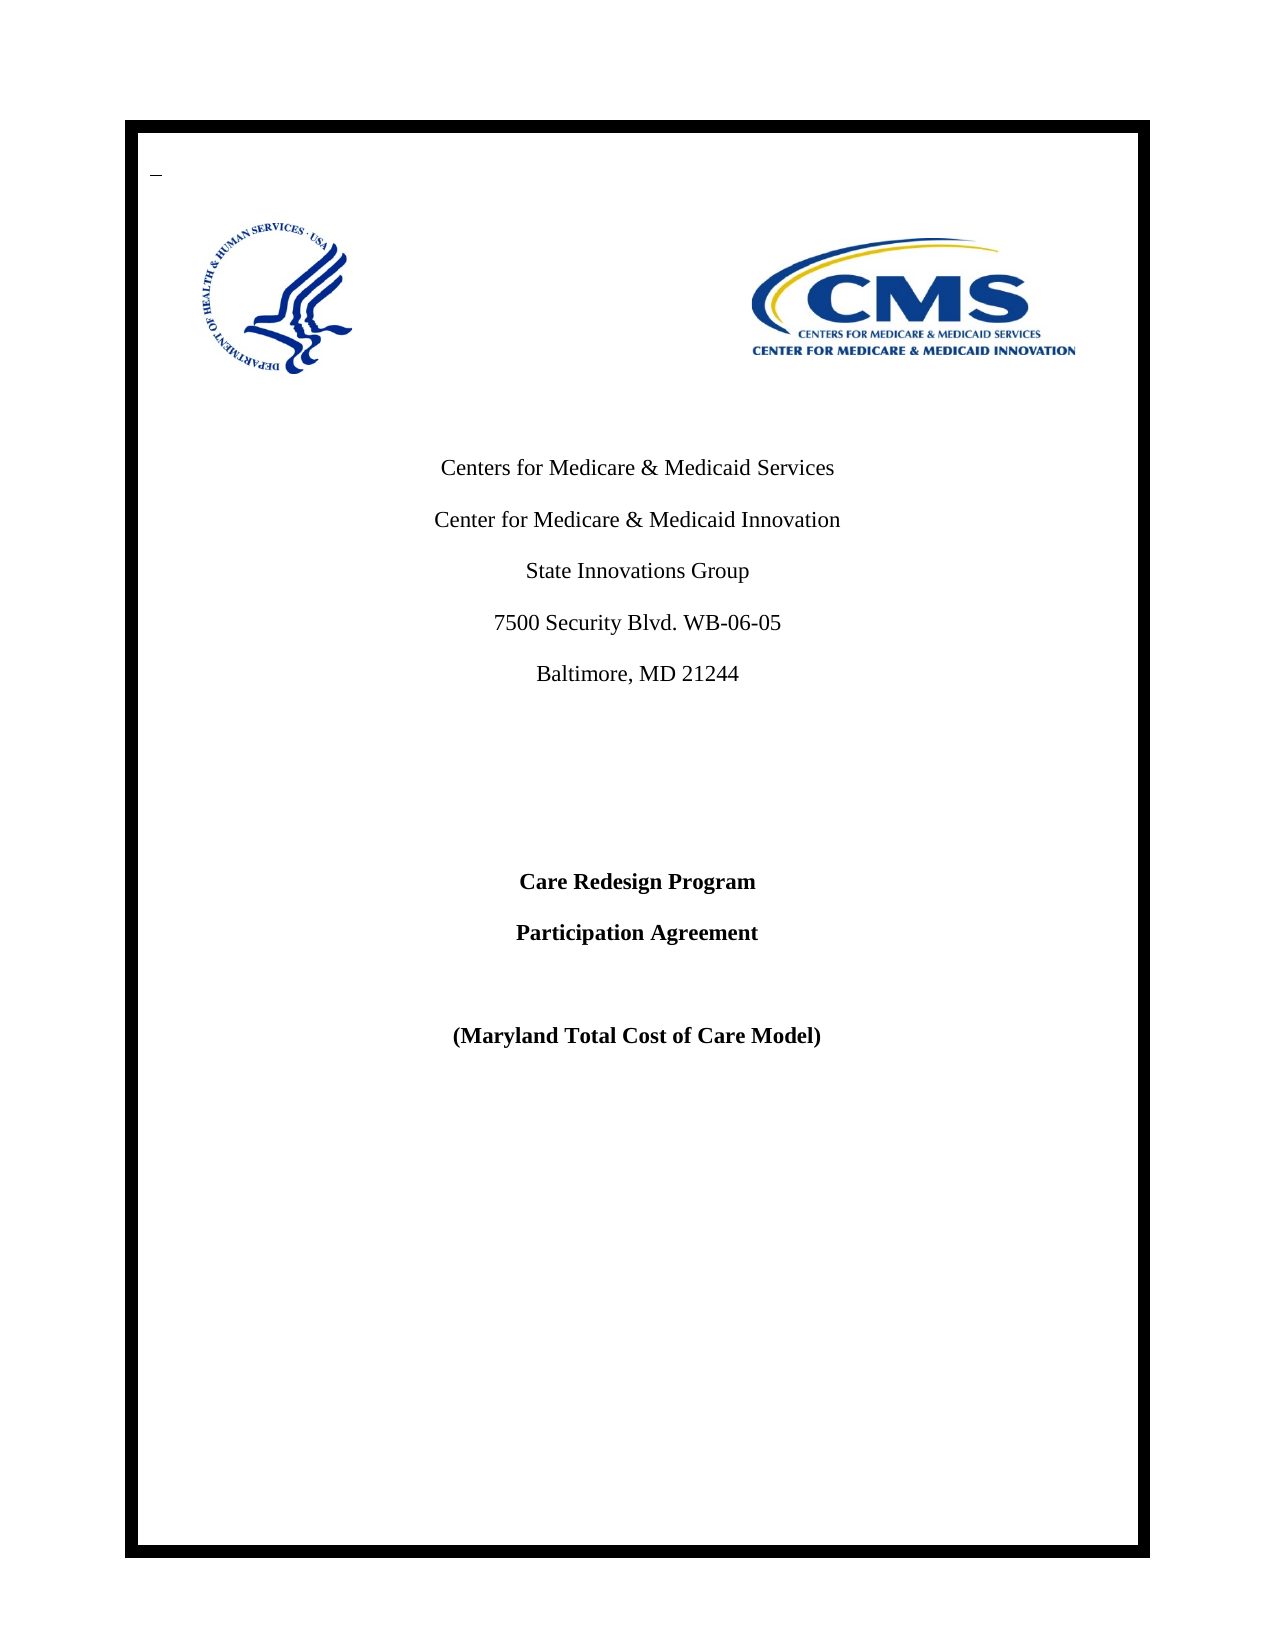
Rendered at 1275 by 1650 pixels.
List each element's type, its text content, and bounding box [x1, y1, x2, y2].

picture [751, 238, 1076, 355]
text Center for Medicare & Medicaid Innovation [150, 506, 1125, 532]
text (Maryland Total Cost of Care Model) [150, 1022, 1124, 1048]
text Participation Agreement [150, 919, 1124, 945]
text Care Redesign Program [150, 868, 1125, 894]
picture [202, 223, 353, 374]
text State Innovations Group [150, 557, 1125, 583]
text Baltimore, MD 21244 [150, 660, 1125, 686]
text Centers for Medicare & Medicaid Services [150, 454, 1125, 481]
text 7500 Security Blvd. WB-06-05 [150, 608, 1125, 635]
